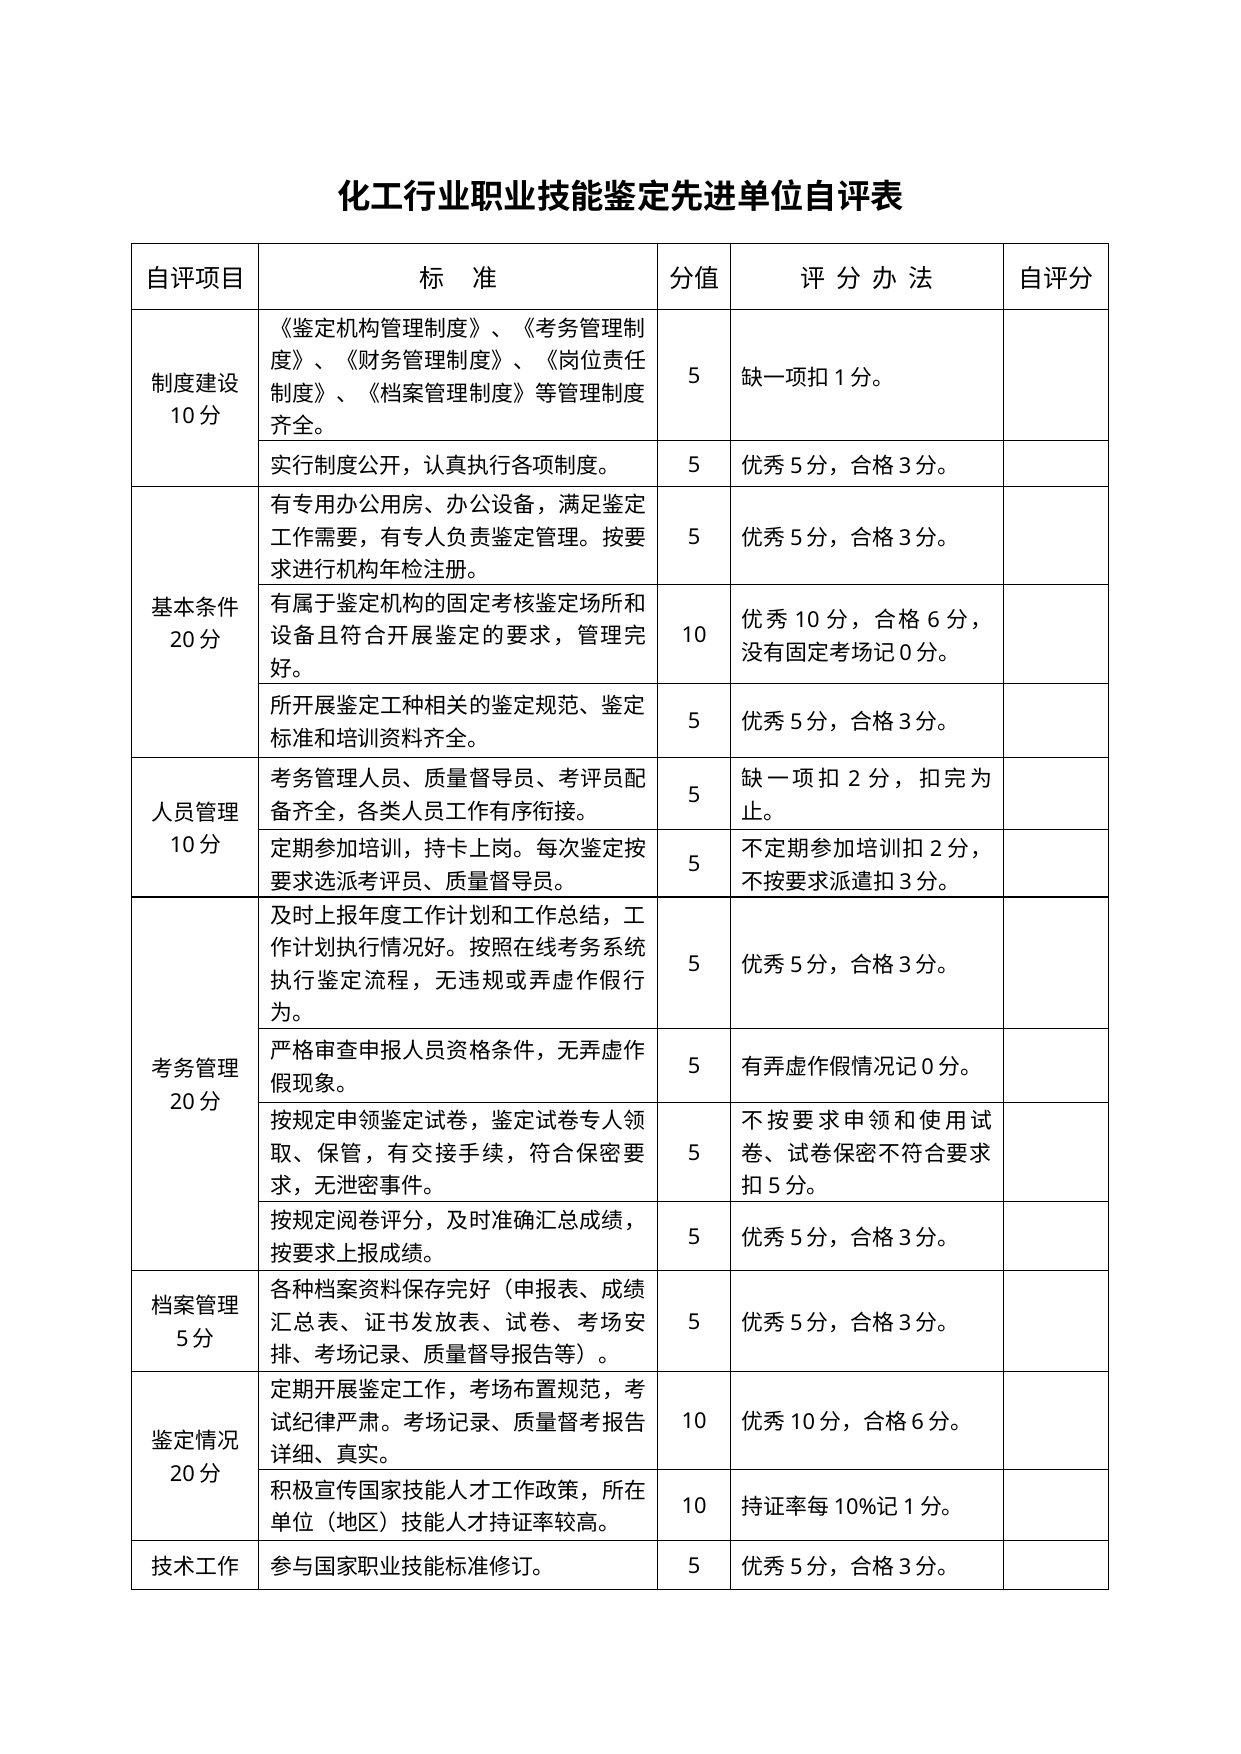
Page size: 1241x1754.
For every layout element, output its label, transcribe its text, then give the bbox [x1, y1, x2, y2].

table_cell [1004, 1103, 1108, 1201]
table_cell 5 [658, 1202, 730, 1269]
table_cell [1004, 1029, 1108, 1102]
table_cell 及时上报年度工作计划和工作总结，工作计划执行情况好。按照在线考务系统执行鉴定流程，无违规或弄虚作假行为。 [259, 898, 657, 1027]
table_cell 5 [658, 898, 730, 1027]
table_cell 有弄虚作假情况记0分。 [731, 1029, 1003, 1102]
table_cell 5 [658, 1103, 730, 1201]
table_cell 5 [658, 1541, 730, 1589]
table_cell 5 [658, 758, 730, 829]
table_cell 缺一项扣1分。 [731, 310, 1003, 440]
table_cell 5 [658, 310, 730, 440]
table_cell 10 [658, 1372, 730, 1469]
table_cell 5 [658, 1029, 730, 1102]
table_cell 优秀10分，合格6分，没有固定考场记0分。 [731, 585, 1003, 683]
table_cell 优秀10分，合格6分。 [731, 1372, 1003, 1469]
table_header 评 分 办 法 [731, 244, 1003, 309]
table_cell [1004, 684, 1108, 757]
table_cell 按规定申领鉴定试卷，鉴定试卷专人领取、保管，有交接手续，符合保密要求，无泄密事件。 [259, 1103, 657, 1201]
table_cell 5 [658, 487, 730, 584]
table_cell [1004, 441, 1108, 486]
table_cell 优秀5分，合格3分。 [731, 1541, 1003, 1589]
table_cell [1004, 1372, 1108, 1469]
table_cell 5 [658, 684, 730, 757]
table_cell 《鉴定机构管理制度》、《考务管理制度》、《财务管理制度》、《岗位责任制度》、《档案管理制度》等管理制度齐全。 [259, 310, 657, 440]
text 化工行业职业技能鉴定先进单位自评表 [187, 162, 1053, 227]
table_cell 优秀5分，合格3分。 [731, 1271, 1003, 1371]
table_cell [1004, 487, 1108, 584]
table_cell 制度建设 10分 [132, 310, 258, 486]
table_cell 定期开展鉴定工作，考场布置规范，考试纪律严肃。考场记录、质量督考报告详细、真实。 [259, 1372, 657, 1469]
table_cell 优秀5分，合格3分。 [731, 684, 1003, 757]
table_cell 基本条件 20分 [132, 487, 258, 757]
table_cell 有专用办公用房、办公设备，满足鉴定工作需要，有专人负责鉴定管理。按要求进行机构年检注册。 [259, 487, 657, 584]
table_cell 优秀5分，合格3分。 [731, 1202, 1003, 1269]
table_cell 5 [658, 1271, 730, 1371]
table_cell 参与国家职业技能标准修订。 [259, 1541, 657, 1589]
table_cell 定期参加培训，持卡上岗。每次鉴定按要求选派考评员、质量督导员。 [259, 830, 657, 896]
table_cell 实行制度公开，认真执行各项制度。 [259, 441, 657, 486]
table_cell 10 [658, 1470, 730, 1540]
table_cell 各种档案资料保存完好（申报表、成绩汇总表、证书发放表、试卷、考场安排、考场记录、质量督导报告等）。 [259, 1271, 657, 1371]
table_cell 优秀5分，合格3分。 [731, 898, 1003, 1027]
table_cell 10 [658, 585, 730, 683]
table_header 标 准 [259, 244, 657, 309]
table_cell 鉴定情况 20分 [132, 1372, 258, 1540]
table_cell 严格审查申报人员资格条件，无弄虚作假现象。 [259, 1029, 657, 1102]
table_header 自评分 [1004, 244, 1108, 309]
table_cell [1004, 898, 1108, 1027]
table_cell 不定期参加培训扣2分，不按要求派遣扣3分。 [731, 830, 1003, 896]
table_cell 档案管理 5分 [132, 1271, 258, 1371]
table_cell 5 [658, 830, 730, 896]
table_cell 持证率每10%记1分。 [731, 1470, 1003, 1540]
table_header 自评项目 [132, 244, 258, 309]
table_cell 缺一项扣2分，扣完为止。 [731, 758, 1003, 829]
table_cell [1004, 1271, 1108, 1371]
table_cell 按规定阅卷评分，及时准确汇总成绩，按要求上报成绩。 [259, 1202, 657, 1269]
table_cell [1004, 585, 1108, 683]
table_cell 5 [658, 441, 730, 486]
table_cell 积极宣传国家技能人才工作政策，所在单位（地区）技能人才持证率较高。 [259, 1470, 657, 1540]
table_cell [1004, 830, 1108, 896]
table_cell 有属于鉴定机构的固定考核鉴定场所和设备且符合开展鉴定的要求，管理完好。 [259, 585, 657, 683]
table_cell [1004, 1470, 1108, 1540]
table_cell 考务管理人员、质量督导员、考评员配备齐全，各类人员工作有序衔接。 [259, 758, 657, 829]
table_cell 考务管理 20分 [132, 898, 258, 1269]
table_cell [1004, 758, 1108, 829]
table_cell 技术工作与活动 15分 [132, 1541, 258, 1589]
table_header 分值 [658, 244, 730, 309]
table_cell [1004, 1541, 1108, 1589]
table_cell 优秀5分，合格3分。 [731, 487, 1003, 584]
table_cell 人员管理 10分 [132, 758, 258, 896]
table_cell [1004, 1202, 1108, 1269]
table_cell 优秀5分，合格3分。 [731, 441, 1003, 486]
table_cell 所开展鉴定工种相关的鉴定规范、鉴定标准和培训资料齐全。 [259, 684, 657, 757]
table_cell 不按要求申领和使用试卷、试卷保密不符合要求扣5分。 [731, 1103, 1003, 1201]
table_cell [1004, 310, 1108, 440]
